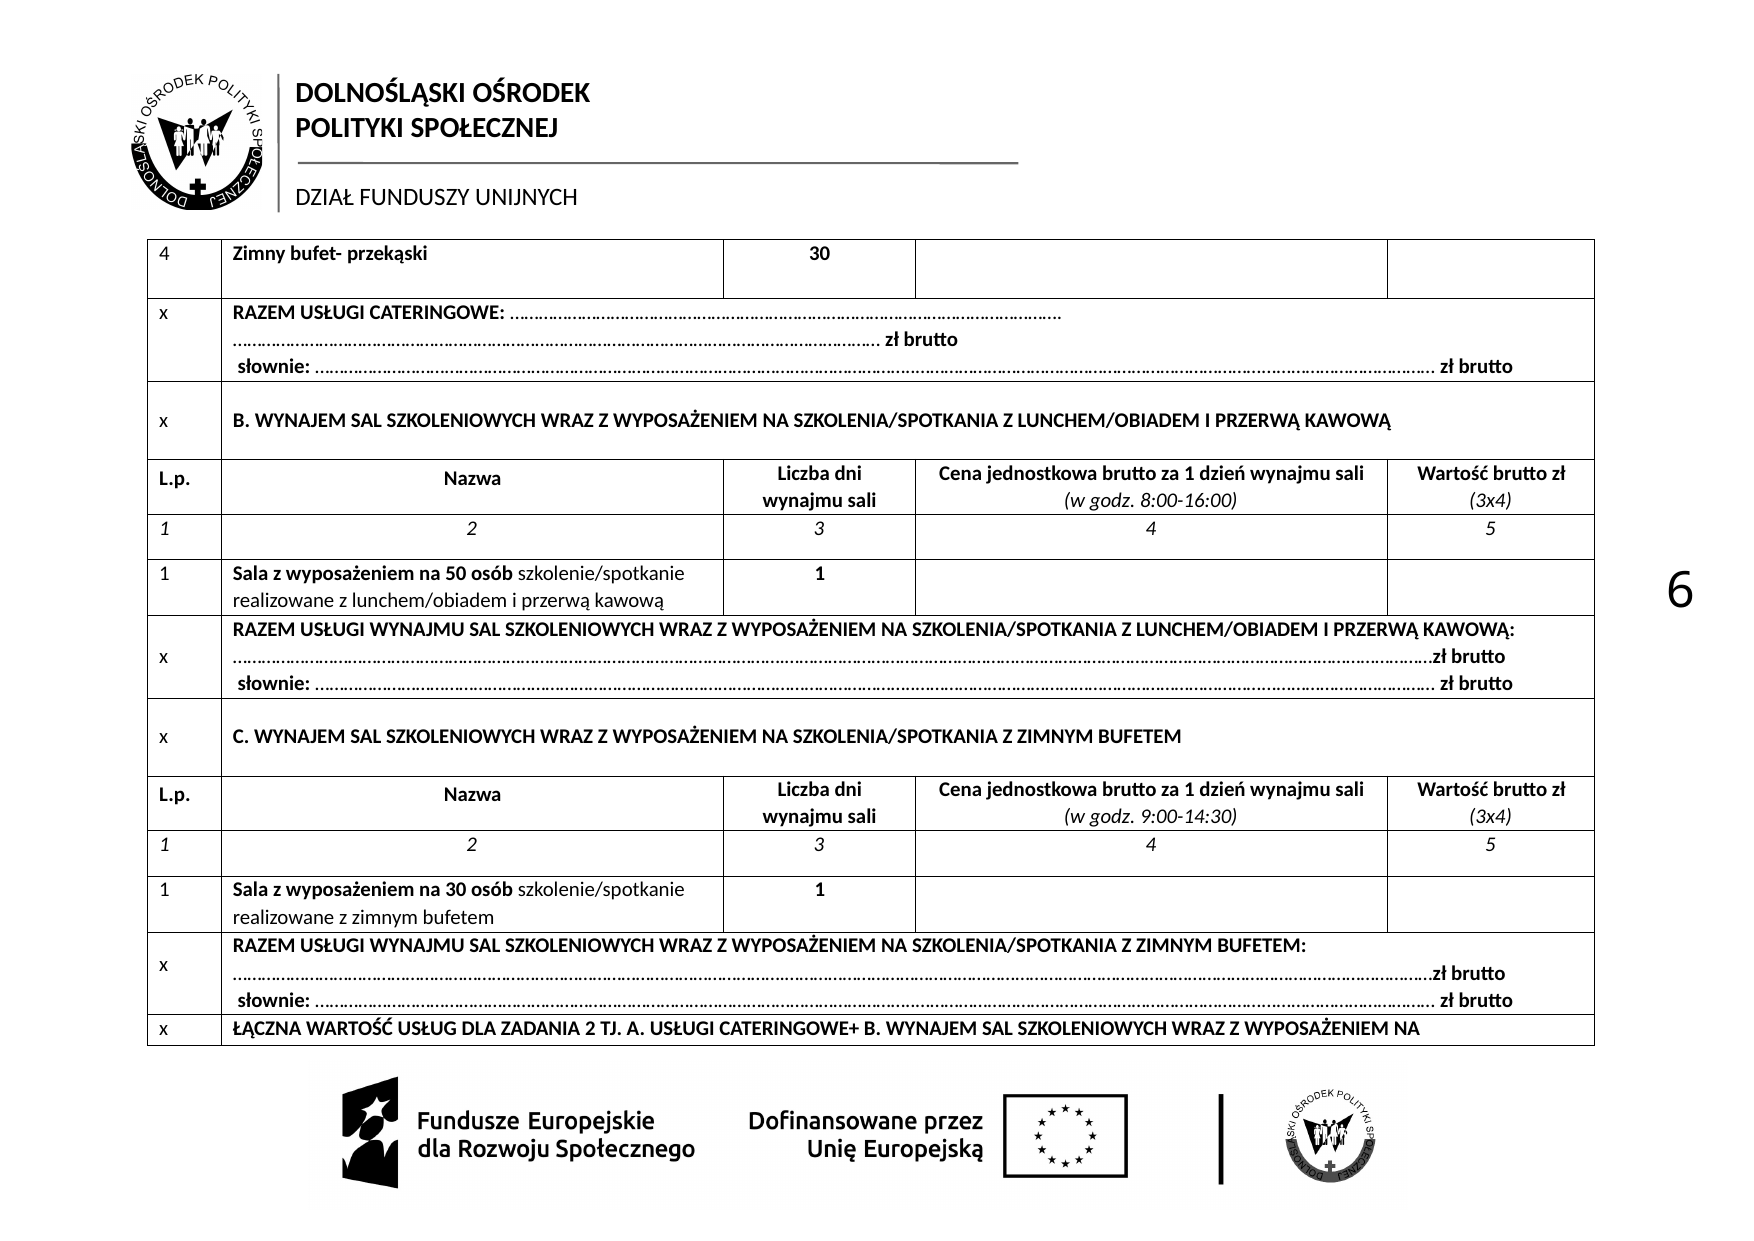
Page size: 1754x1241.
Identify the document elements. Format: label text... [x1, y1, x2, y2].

table_cell x [148, 699, 221, 776]
table_cell x [148, 1015, 221, 1045]
table_cell Cena jednostkowa brutto za 1 dzień wynajmu sali (w godz. 9:00-14:30) [916, 777, 1387, 830]
table_cell RAZEM USŁUGI CATERINGOWE: …………………………………………………………………………………………………….……………………………………………………………………………………………………………………… zł brutto słownie: ……………………………………………………………………………………………………………..………………………………………………………………...…………………………… zł brutto [222, 299, 1594, 381]
table_cell 1 [724, 877, 915, 932]
table_cell C. WYNAJEM SAL SZKOLENIOWYCH WRAZ Z WYPOSAŻENIEM NA SZKOLENIA/SPOTKANIA Z ZIMNYM BUFETEM [222, 699, 1594, 776]
table_cell 1 [148, 515, 221, 559]
table_cell Liczba dni wynajmu sali [724, 460, 915, 514]
table_cell Wartość brutto zł (3x4) [1388, 777, 1594, 830]
table_cell Nazwa [222, 460, 723, 514]
table_cell Zimny bufet- przekąski [222, 240, 723, 298]
table_cell 30 [724, 240, 915, 298]
table_cell 5 [1388, 515, 1594, 559]
table_cell Liczba dni wynajmu sali [724, 777, 915, 830]
table_cell Sala z wyposażeniem na 30 osób szkolenie/spotkanie realizowane z zimnym bufetem [222, 877, 723, 932]
table_cell 3 [724, 515, 915, 559]
table_cell 4 [148, 240, 221, 298]
table_cell Wartość brutto zł (3x4) [1388, 460, 1594, 514]
table_cell Sala z wyposażeniem na 50 osób szkolenie/spotkanie realizowane z lunchem/obiadem i przerwą kawową [222, 560, 723, 615]
table_cell [916, 240, 1387, 298]
table_cell L.p. [148, 777, 221, 830]
picture [130, 74, 263, 209]
table_cell [916, 877, 1387, 932]
picture [307, 1060, 1409, 1210]
table_cell 1 [148, 560, 221, 615]
table_cell [1388, 560, 1594, 615]
table_cell 4 [916, 831, 1387, 876]
table_cell L.p. [148, 460, 221, 514]
table_cell [1388, 877, 1594, 932]
table_cell Cena jednostkowa brutto za 1 dzień wynajmu sali (w godz. 8:00-16:00) [916, 460, 1387, 514]
table_cell 2 [222, 831, 723, 876]
table_cell 1 [148, 831, 221, 876]
table_cell 2 [222, 515, 723, 559]
table_cell 3 [724, 831, 915, 876]
table_cell [1388, 240, 1594, 298]
table_cell RAZEM USŁUGI WYNAJMU SAL SZKOLENIOWYCH WRAZ Z WYPOSAŻENIEM NA SZKOLENIA/SPOTKANIA Z ZIMNYM BUFETEM: …………………………………………………………………………………………………….………………………………………………………………………………………………………………………zł brutto słownie: ……………………………………………………………………………………………………………..………………………………………………………………...…………………………… zł brutto [222, 933, 1594, 1014]
table_cell 1 [148, 877, 221, 932]
table_cell 4 [916, 515, 1387, 559]
table_cell Nazwa [222, 777, 723, 830]
table_cell B. WYNAJEM SAL SZKOLENIOWYCH WRAZ Z WYPOSAŻENIEM NA SZKOLENIA/SPOTKANIA Z LUNCHEM/OBIADEM I PRZERWĄ KAWOWĄ [222, 382, 1594, 459]
table_cell 1 [724, 560, 915, 615]
table_cell 5 [1388, 831, 1594, 876]
table_cell x [148, 299, 221, 381]
table_cell x [148, 933, 221, 1014]
table_cell [916, 560, 1387, 615]
table_cell x [148, 382, 221, 459]
table_cell x [148, 616, 221, 697]
table_cell RAZEM USŁUGI WYNAJMU SAL SZKOLENIOWYCH WRAZ Z WYPOSAŻENIEM NA SZKOLENIA/SPOTKANIA Z LUNCHEM/OBIADEM I PRZERWĄ KAWOWĄ: …………………………………………………………………………………………………….………………………………………………………………………………………………………………………zł brutto słownie: ……………………………………………………………………………………………………………..………………………………………………………………...…………………………… zł brutto [222, 616, 1594, 697]
